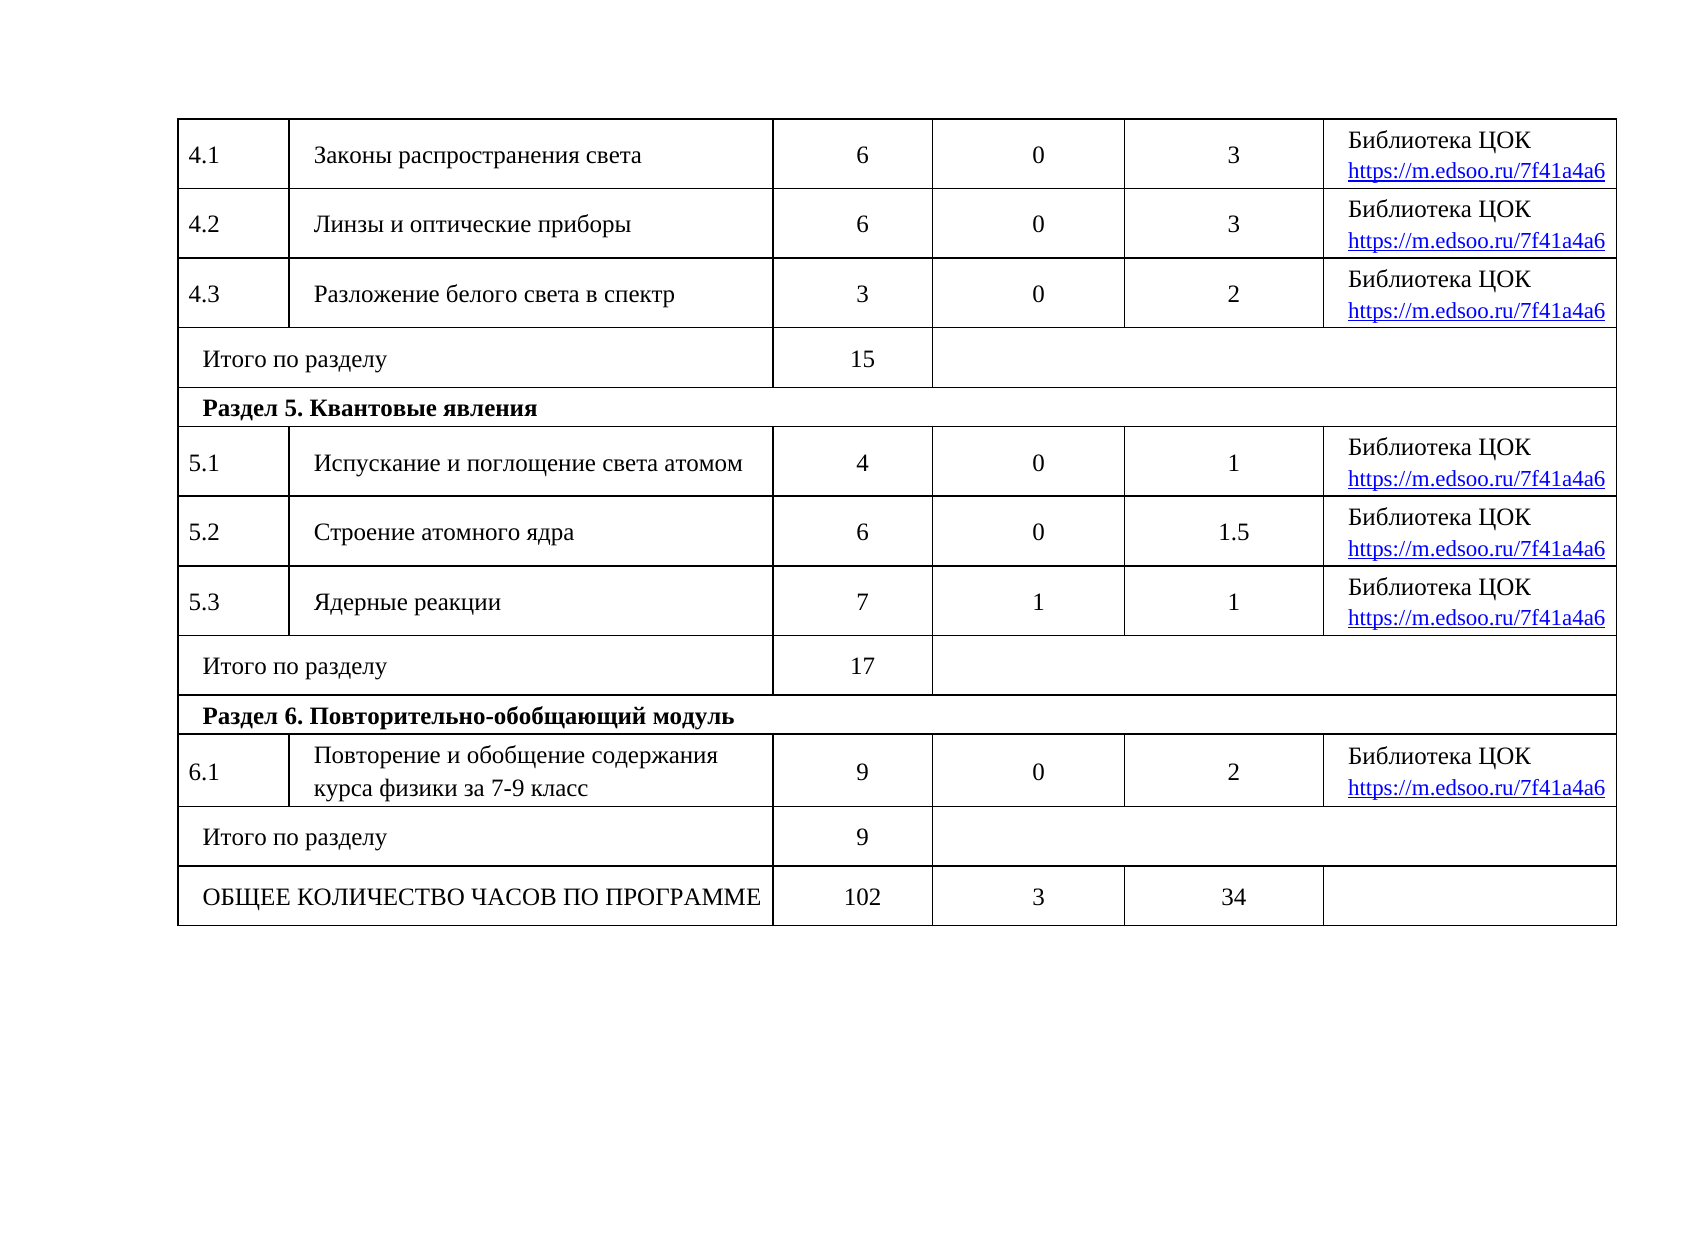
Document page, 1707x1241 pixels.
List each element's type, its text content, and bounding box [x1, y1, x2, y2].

table_cell Итого по разделу [179, 328, 772, 386]
table_cell 4.1 [179, 120, 288, 188]
table_cell 1 [1125, 567, 1323, 634]
table_cell [933, 328, 1616, 386]
table_cell 2 [1125, 735, 1323, 806]
table_cell Итого по разделу [179, 807, 772, 865]
table_cell Ядерные реакции [290, 567, 772, 634]
table_cell ОБЩЕЕ КОЛИЧЕСТВО ЧАСОВ ПО ПРОГРАММЕ [179, 867, 772, 925]
table_cell 6 [774, 189, 932, 257]
table_cell Раздел 6. Повторительно-обобщающий модуль [179, 696, 1616, 733]
table_cell 9 [774, 807, 932, 865]
table_cell 15 [774, 328, 932, 386]
table_cell 1 [1125, 427, 1323, 495]
table_cell 0 [933, 735, 1124, 806]
table_cell Библиотека ЦОК https://m.edsoo.ru/7f41a4a6 [1324, 427, 1616, 495]
table_cell 0 [933, 120, 1124, 188]
table_cell 2 [1125, 259, 1323, 327]
table_cell 3 [933, 867, 1124, 925]
table_cell 3 [1125, 120, 1323, 188]
table_cell 3 [1125, 189, 1323, 257]
table_cell 1 [933, 567, 1124, 634]
table_cell 5.3 [179, 567, 288, 634]
table_cell 4 [774, 427, 932, 495]
table_cell Итого по разделу [179, 636, 772, 694]
table_cell Испускание и поглощение света атомом [290, 427, 772, 495]
table_cell [933, 636, 1616, 694]
table_cell 102 [774, 867, 932, 925]
table_cell Библиотека ЦОК https://m.edsoo.ru/7f41a4a6 [1324, 567, 1616, 634]
table_cell Библиотека ЦОК https://m.edsoo.ru/7f41a4a6 [1324, 735, 1616, 806]
table_cell 17 [774, 636, 932, 694]
table_cell 3 [774, 259, 932, 327]
table_cell Строение атомного ядра [290, 497, 772, 565]
table_cell Библиотека ЦОК https://m.edsoo.ru/7f41a4a6 [1324, 497, 1616, 565]
table_cell Линзы и оптические приборы [290, 189, 772, 257]
table_cell 0 [933, 189, 1124, 257]
table_cell 5.2 [179, 497, 288, 565]
table_cell 0 [933, 259, 1124, 327]
table_cell Повторение и обобщение содержания курса физики за 7-9 класс [290, 735, 772, 806]
table_cell Разложение белого света в спектр [290, 259, 772, 327]
table_cell 9 [774, 735, 932, 806]
table_cell Раздел 5. Квантовые явления [179, 388, 1616, 426]
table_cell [1324, 259, 1616, 327]
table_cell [1324, 120, 1616, 188]
table_cell Законы распространения света [290, 120, 772, 188]
table_cell [933, 807, 1616, 865]
table_cell 6 [774, 497, 932, 565]
table_cell 5.1 [179, 427, 288, 495]
table_cell 0 [933, 427, 1124, 495]
table_cell 6.1 [179, 735, 288, 806]
table_cell 6 [774, 120, 932, 188]
table_cell 4.3 [179, 259, 288, 327]
table_cell 0 [933, 497, 1124, 565]
table_cell [1324, 867, 1616, 925]
table_cell 34 [1125, 867, 1323, 925]
table_cell 4.2 [179, 189, 288, 257]
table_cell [1324, 189, 1616, 257]
table_cell 1.5 [1125, 497, 1323, 565]
table_cell 7 [774, 567, 932, 634]
